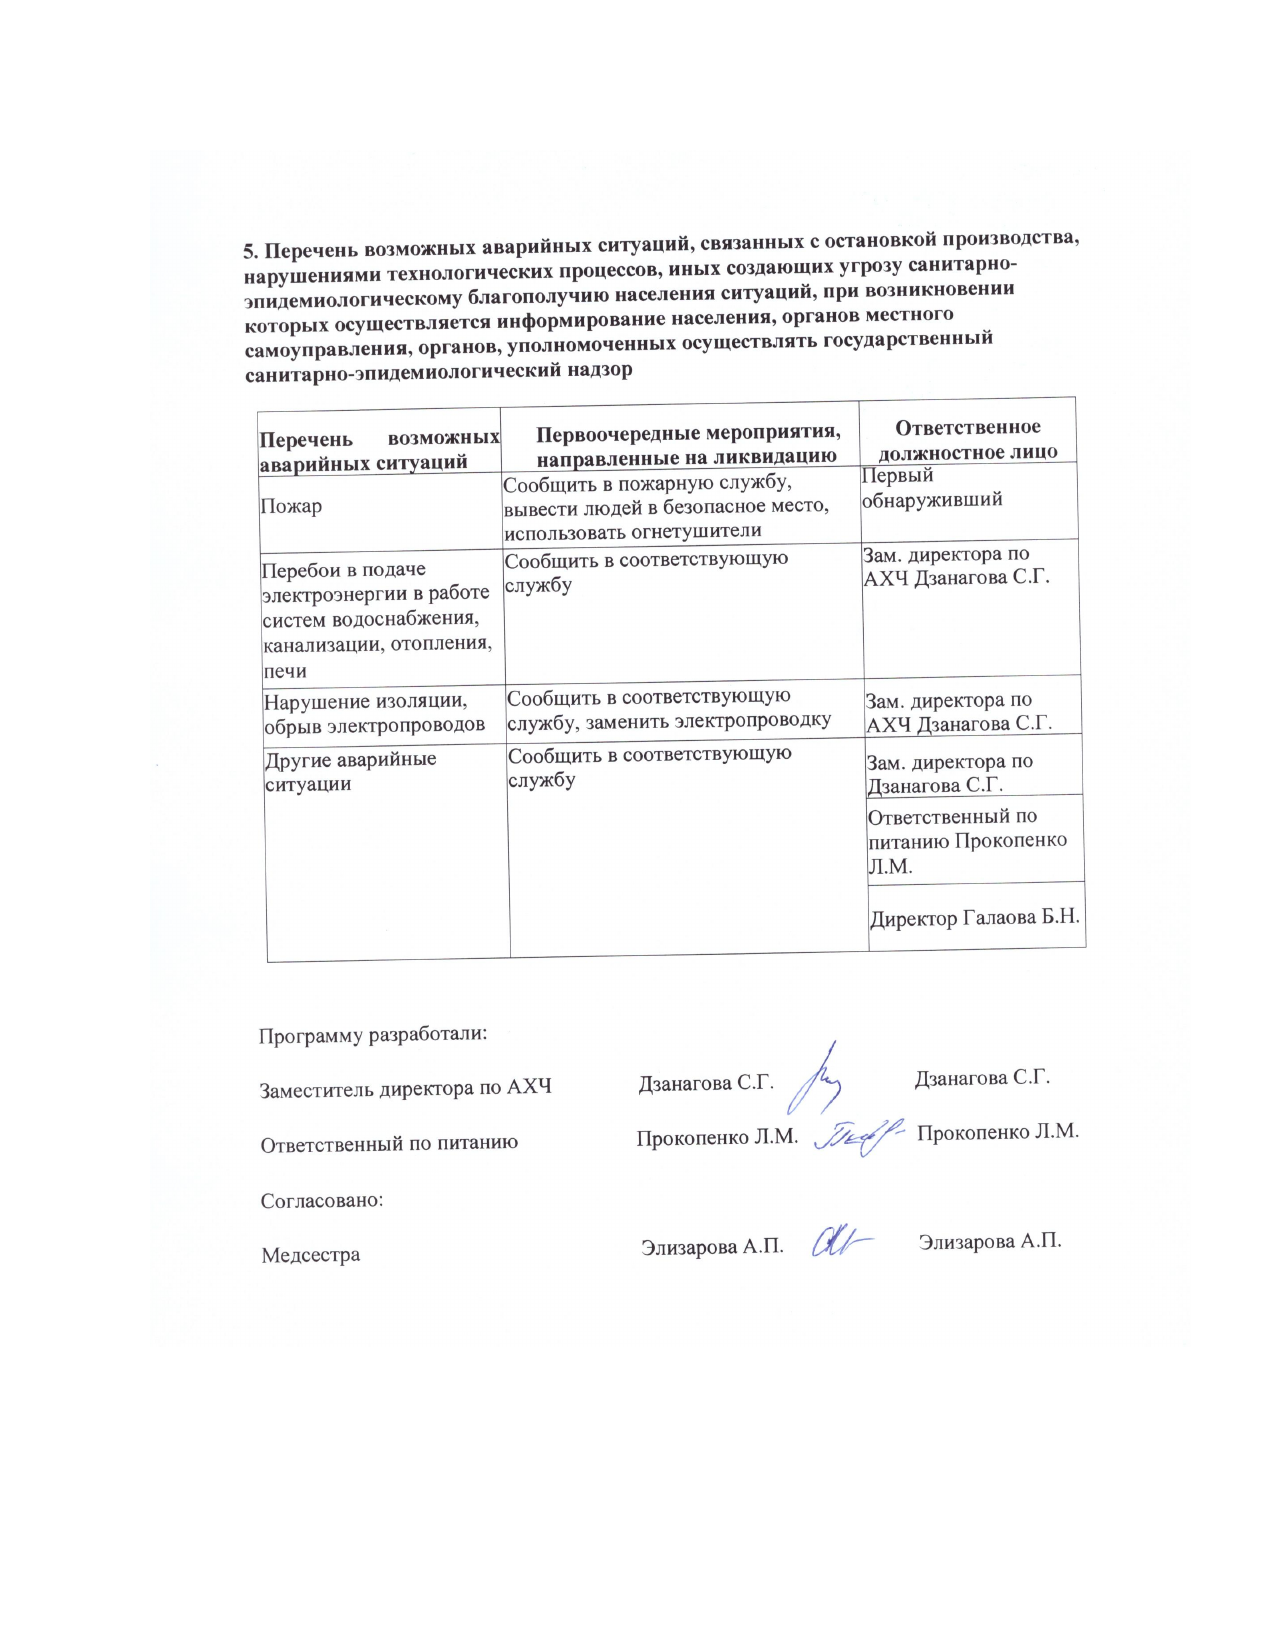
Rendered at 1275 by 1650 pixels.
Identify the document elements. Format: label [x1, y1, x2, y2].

picture [150, 150, 1191, 1347]
